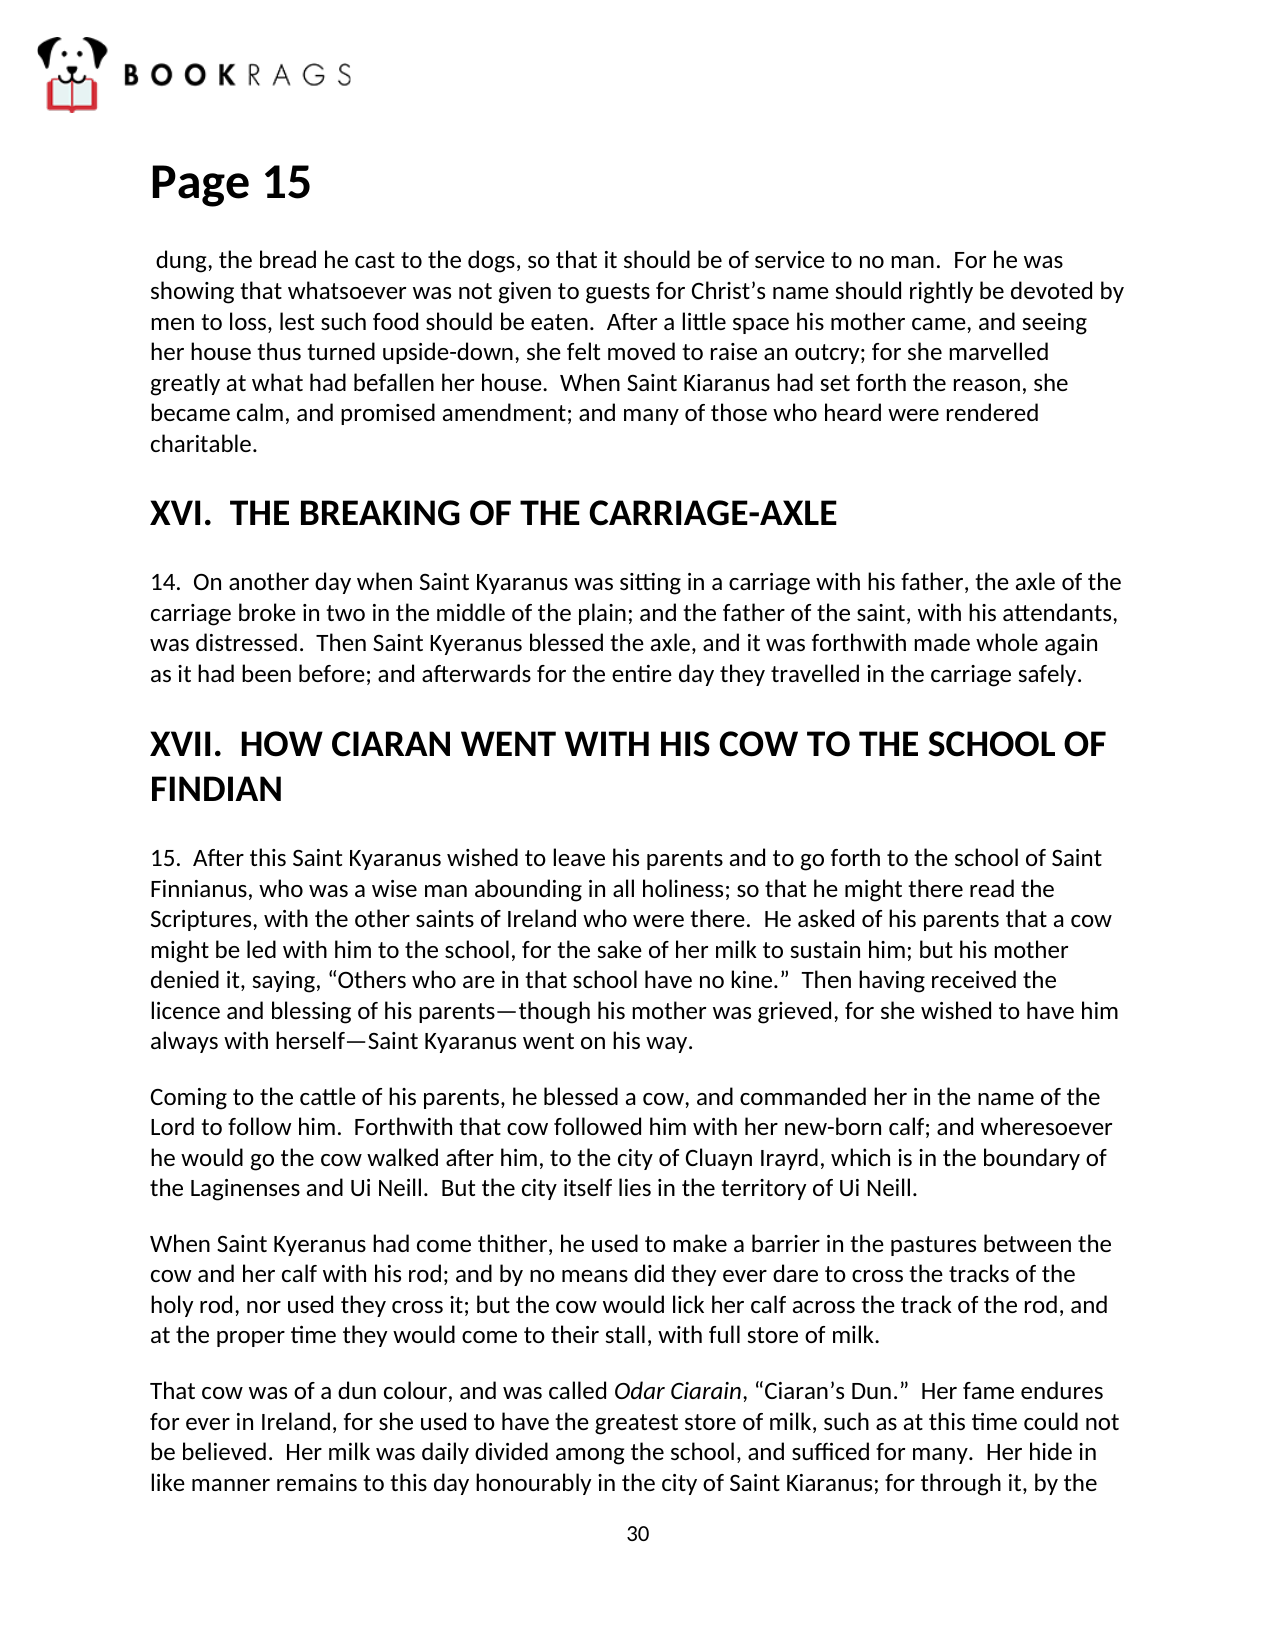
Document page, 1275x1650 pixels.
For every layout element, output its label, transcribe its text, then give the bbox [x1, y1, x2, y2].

text 14. On another day when Saint Kyaranus was sitting in a carriage with his father, the axle of the carriage broke in two in the middle of the plain; and the father of the saint, with his attendants, was distressed. Then Saint Kyeranus blessed the axle, and it was forthwith made whole again as it had been before; and afterwards for the entire day they travelled in the carriage safely. [150, 566, 1125, 688]
picture [37, 37, 351, 113]
text Coming to the cattle of his parents, he blessed a cow, and commanded her in the name of the Lord to follow him. Forthwith that cow followed him with her new-born calf; and wheresoever he would go the cow walked after him, to the city of Cluayn Irayrd, which is in the boundary of the Laginenses and Ui Neill. But the city itself lies in the territory of Ui Neill. [150, 1081, 1125, 1203]
text Page 15 [150, 150, 1125, 211]
text When Saint Kyeranus had come thither, he used to make a barrier in the pastures between the cow and her calf with his rod; and by no means did they ever dare to cross the tracks of the holy rod, nor used they cross it; but the cow would lick her calf across the track of the rod, and at the proper time they would come to their stall, with full store of milk. [150, 1228, 1125, 1350]
text XVI. THE BREAKING OF THE CARRIAGE-AXLE [150, 489, 1125, 535]
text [150, 1375, 1125, 1497]
text dung, the bread he cast to the dogs, so that it should be of service to no man. For he was showing that whatsoever was not given to guests for Christ’s name should rightly be devoted by men to loss, lest such food should be eaten. After a little space his mother came, and seeing her house thus turned upside-down, she felt moved to raise an outcry; for she marvelled greatly at what had befallen her house. When Saint Kiaranus had set forth the reason, she became calm, and promised amendment; and many of those who heard were rendered charitable. [150, 244, 1125, 458]
text XVII. HOW CIARAN WENT WITH HIS COW TO THE SCHOOL OF FINDIAN [150, 719, 1125, 811]
text 15. After this Saint Kyaranus wished to leave his parents and to go forth to the school of Saint Finnianus, who was a wise man abounding in all holiness; so that he might there read the Scriptures, with the other saints of Ireland who were there. He asked of his parents that a cow might be led with him to the school, for the sake of her milk to sustain him; but his mother denied it, saying, “Others who are in that school have no kine.” Then having received the licence and blessing of his parents—­though his mother was grieved, for she wished to have him always with herself—­Saint Kyaranus went on his way. [150, 842, 1125, 1056]
